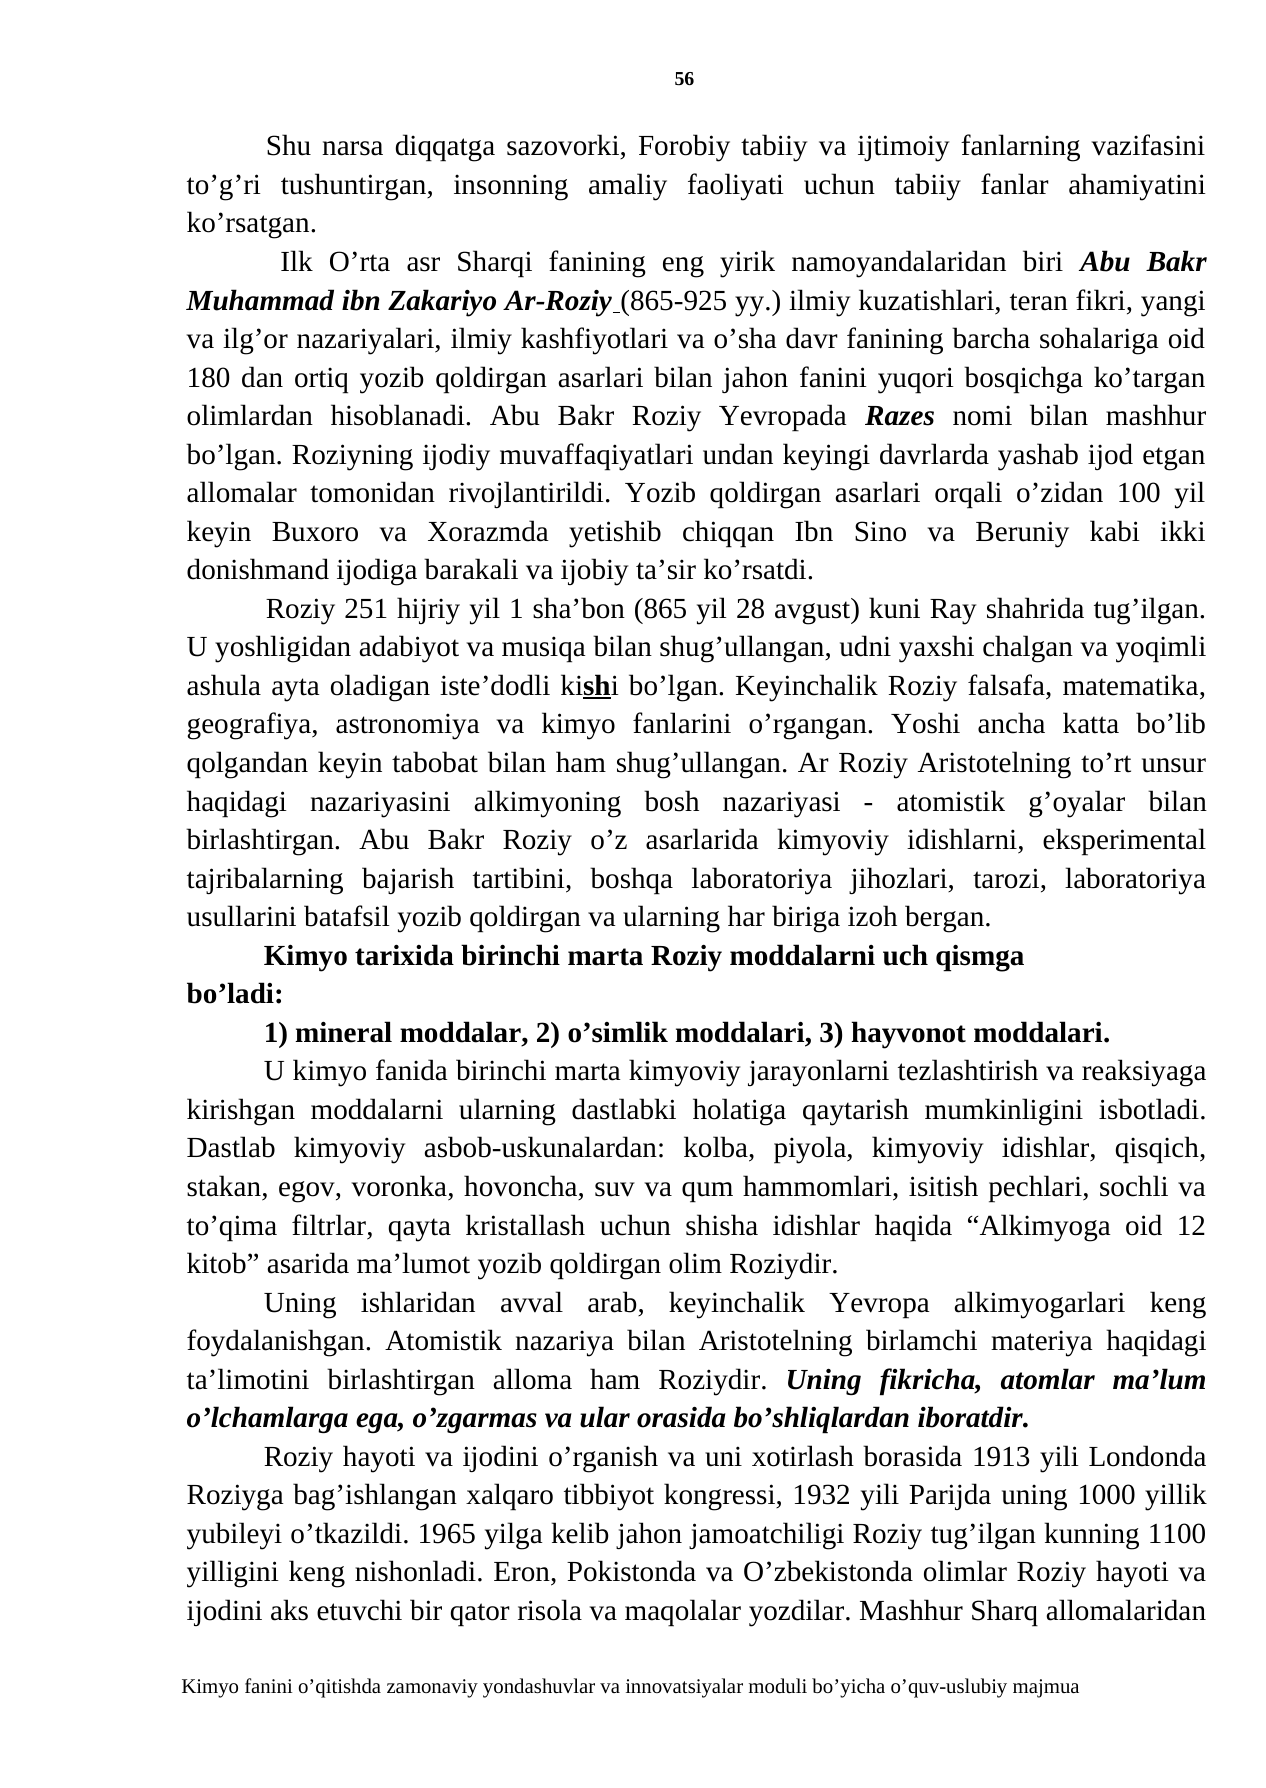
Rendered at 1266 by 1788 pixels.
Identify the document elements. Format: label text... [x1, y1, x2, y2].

text Shu narsa diqqatga sazovorki, Forobiy tabiiy va ijtimoiy fanlarning vazifasini to’g’ri tushuntirgan, insonning amaliy faoliyati uchun tabiiy fanlar ahamiyatini ko’rsatgan. [186, 125, 1206, 241]
text Ilk O’rta asr Sharqi fanining eng yirik namoyandalaridan biri Abu Bakr Muhammad ibn Zakariyo Ar-Roziy (865-925 yy.) ilmiy kuzatishlari, teran fikri, yangi va ilg’or nazariyalari, ilmiy kashfiyotlari va o’sha davr fanining barcha sohalariga oid 180 dan ortiq yozib qoldirgan asarlari bilan jahon fanini yuqori bosqichga ko’targan olimlardan hisoblanadi. Abu Bakr Roziy Yevropada Razes nomi bilan mashhur bo’lgan. Roziyning ijodiy muvaffaqiyatlari undan keyingi davrlarda yashab ijod etgan allomalar tomonidan rivojlantirildi. Yozib qoldirgan asarlari orqali o’zidan 100 yil keyin Buxoro va Xorazmda yetishib chiqqan Ibn Sino va Beruniy kabi ikki donishmand ijodiga barakali va ijobiy ta’sir ko’rsatdi. [186, 241, 1206, 587]
text 1) mineral moddalar, 2) o’simlik moddalari, 3) hayvonot moddalari. [186, 1011, 1206, 1050]
text U kimyo fanida birinchi marta kimyoviy jarayonlarni tezlashtirish va reaksiyaga kirishgan moddalarni ularning dastlabki holatiga qaytarish mumkinligini isbotladi. Dastlab kimyoviy asbob-uskunalardan: kolba, piyola, kimyoviy idishlar, qisqich, stakan, egov, voronka, hovoncha, suv va qum hammomlari, isitish pechlari, sochli va to’qima filtrlar, qayta kristallash uchun shisha idishlar haqida “Alkimyoga oid 12 kitob” asarida ma’lumot yozib qoldirgan olim Roziydir. [186, 1050, 1206, 1281]
text Kimyo tarixida birinchi marta Roziy moddalarni uch qismga bo’ladi: [186, 934, 1102, 1011]
text Uning ishlaridan avval arab, keyinchalik Yevropa alkimyogarlari keng foydalanishgan. Atomistik nazariya bilan Aristotelning birlamchi materiya haqidagi ta’limotini birlashtirgan alloma ham Roziydir. Uning fikricha, atomlar ma’lum o’lchamlarga ega, o’zgarmas va ular orasida bo’shliqlardan iboratdir. [186, 1281, 1206, 1435]
text Roziy 251 hijriy yil 1 sha’bon (865 yil 28 avgust) kuni Ray shahrida tug’ilgan. U yoshligidan adabiyot va musiqa bilan shug’ullangan, udni yaxshi chalgan va yoqimli ashula ayta oladigan iste’dodli kishi bo’lgan. Keyinchalik Roziy falsafa, matematika, geografiya, astronomiya va kimyo fanlarini o’rgangan. Yoshi ancha katta bo’lib qolgandan keyin tabobat bilan ham shug’ullangan. Ar Roziy Aristotelning to’rt unsur haqidagi nazariyasini alkimyoning bosh nazariyasi - atomistik g’oyalar bilan birlashtirgan. Abu Bakr Roziy o’z asarlarida kimyoviy idishlarni, eksperimental tajribalarning bajarish tartibini, boshqa laboratoriya jihozlari, tarozi, laboratoriya usullarini batafsil yozib qoldirgan va ularning har biriga izoh bergan. [186, 587, 1206, 934]
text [186, 1435, 1206, 1628]
